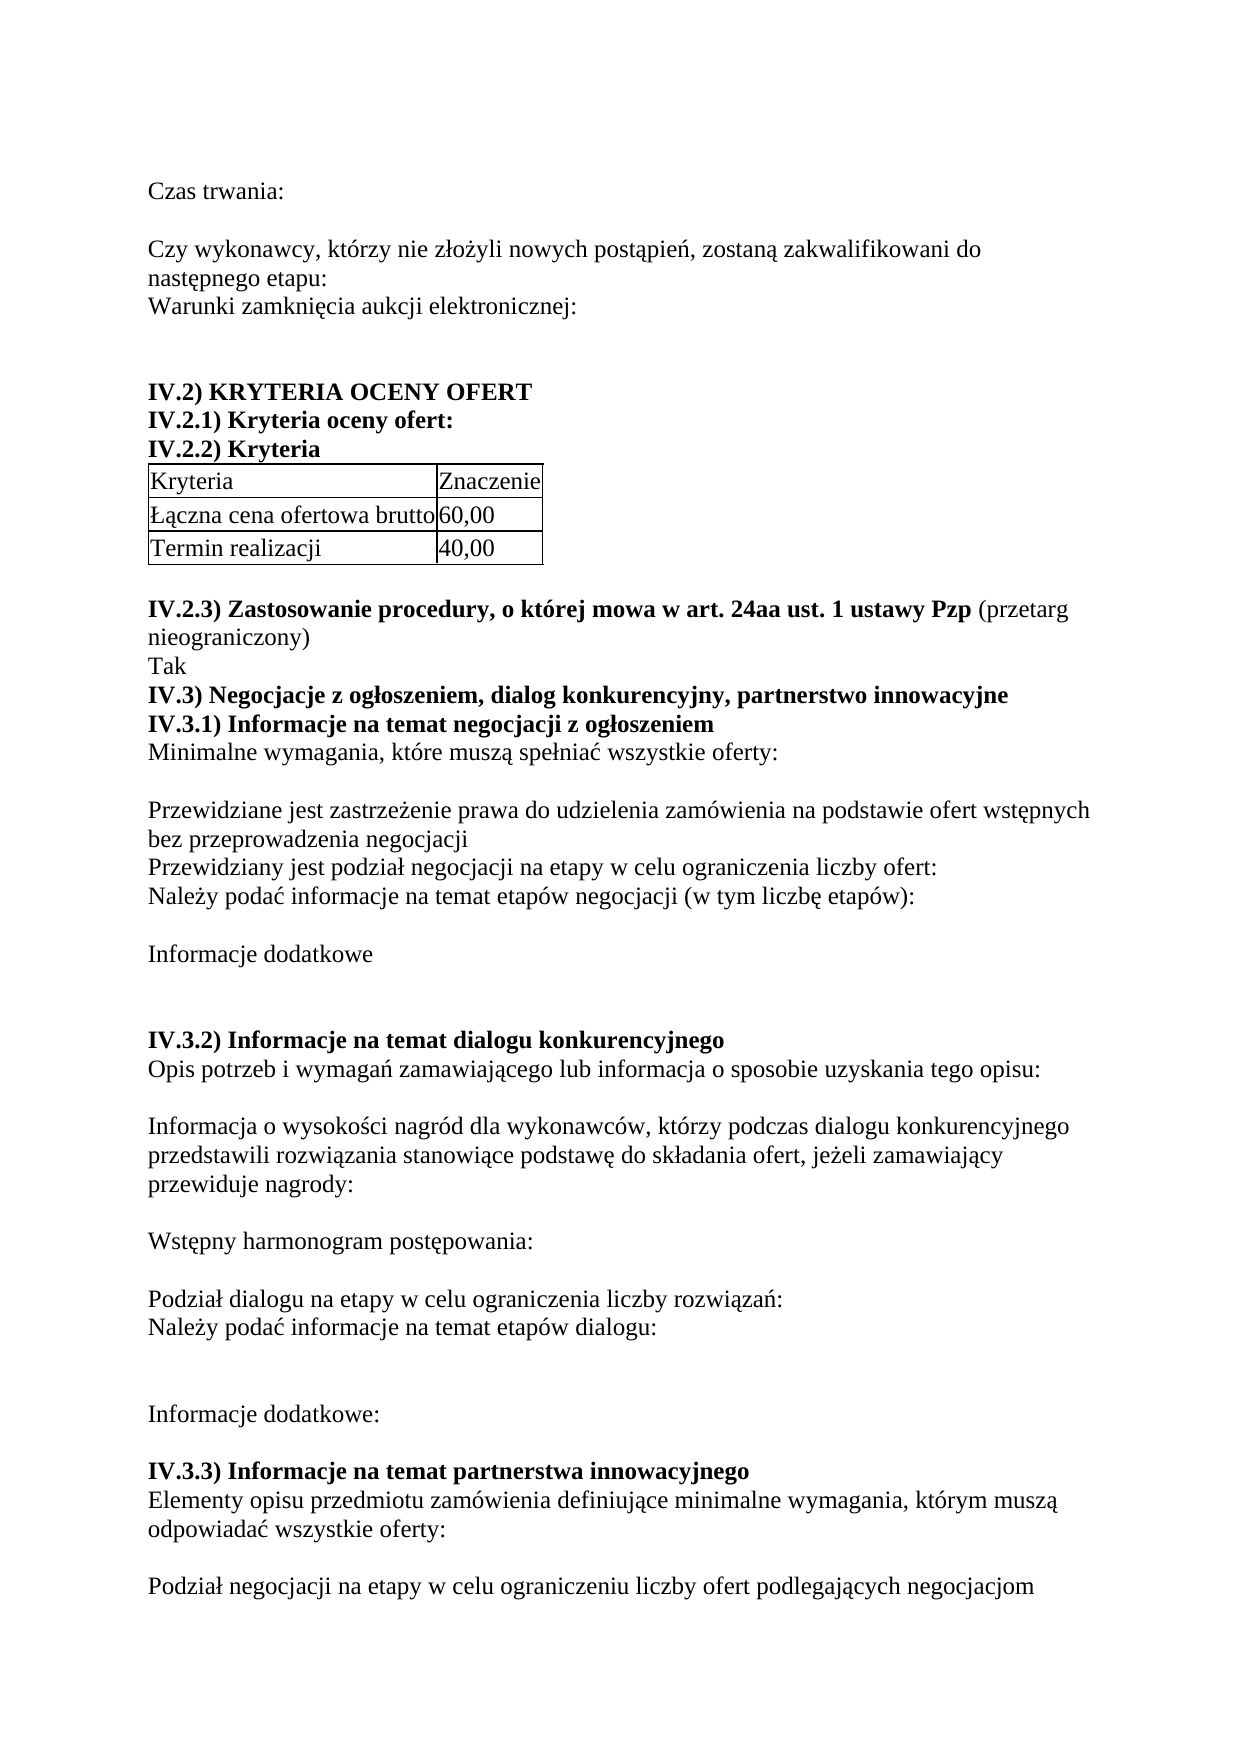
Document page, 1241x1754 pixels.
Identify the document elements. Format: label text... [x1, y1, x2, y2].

text IV.2) KRYTERIA OCENY OFERT IV.2.1) Kryteria oceny ofert: IV.2.2) Kryteria [148, 348, 1093, 463]
table_cell 40,00 [438, 532, 542, 563]
table_cell Łączna cena ofertowa brutto [149, 498, 436, 530]
table_header Znaczenie [438, 465, 542, 497]
text Czas trwania: Czy wykonawcy, którzy nie złożyli nowych postąpień, zostaną zakwalifikowani do następnego etapu: Warunki zamknięcia aukcji elektronicznej: [148, 148, 1093, 348]
table_header Kryteria [149, 465, 436, 497]
table_cell Termin realizacji [149, 532, 436, 563]
table_cell 60,00 [438, 498, 542, 530]
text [148, 565, 1093, 1600]
